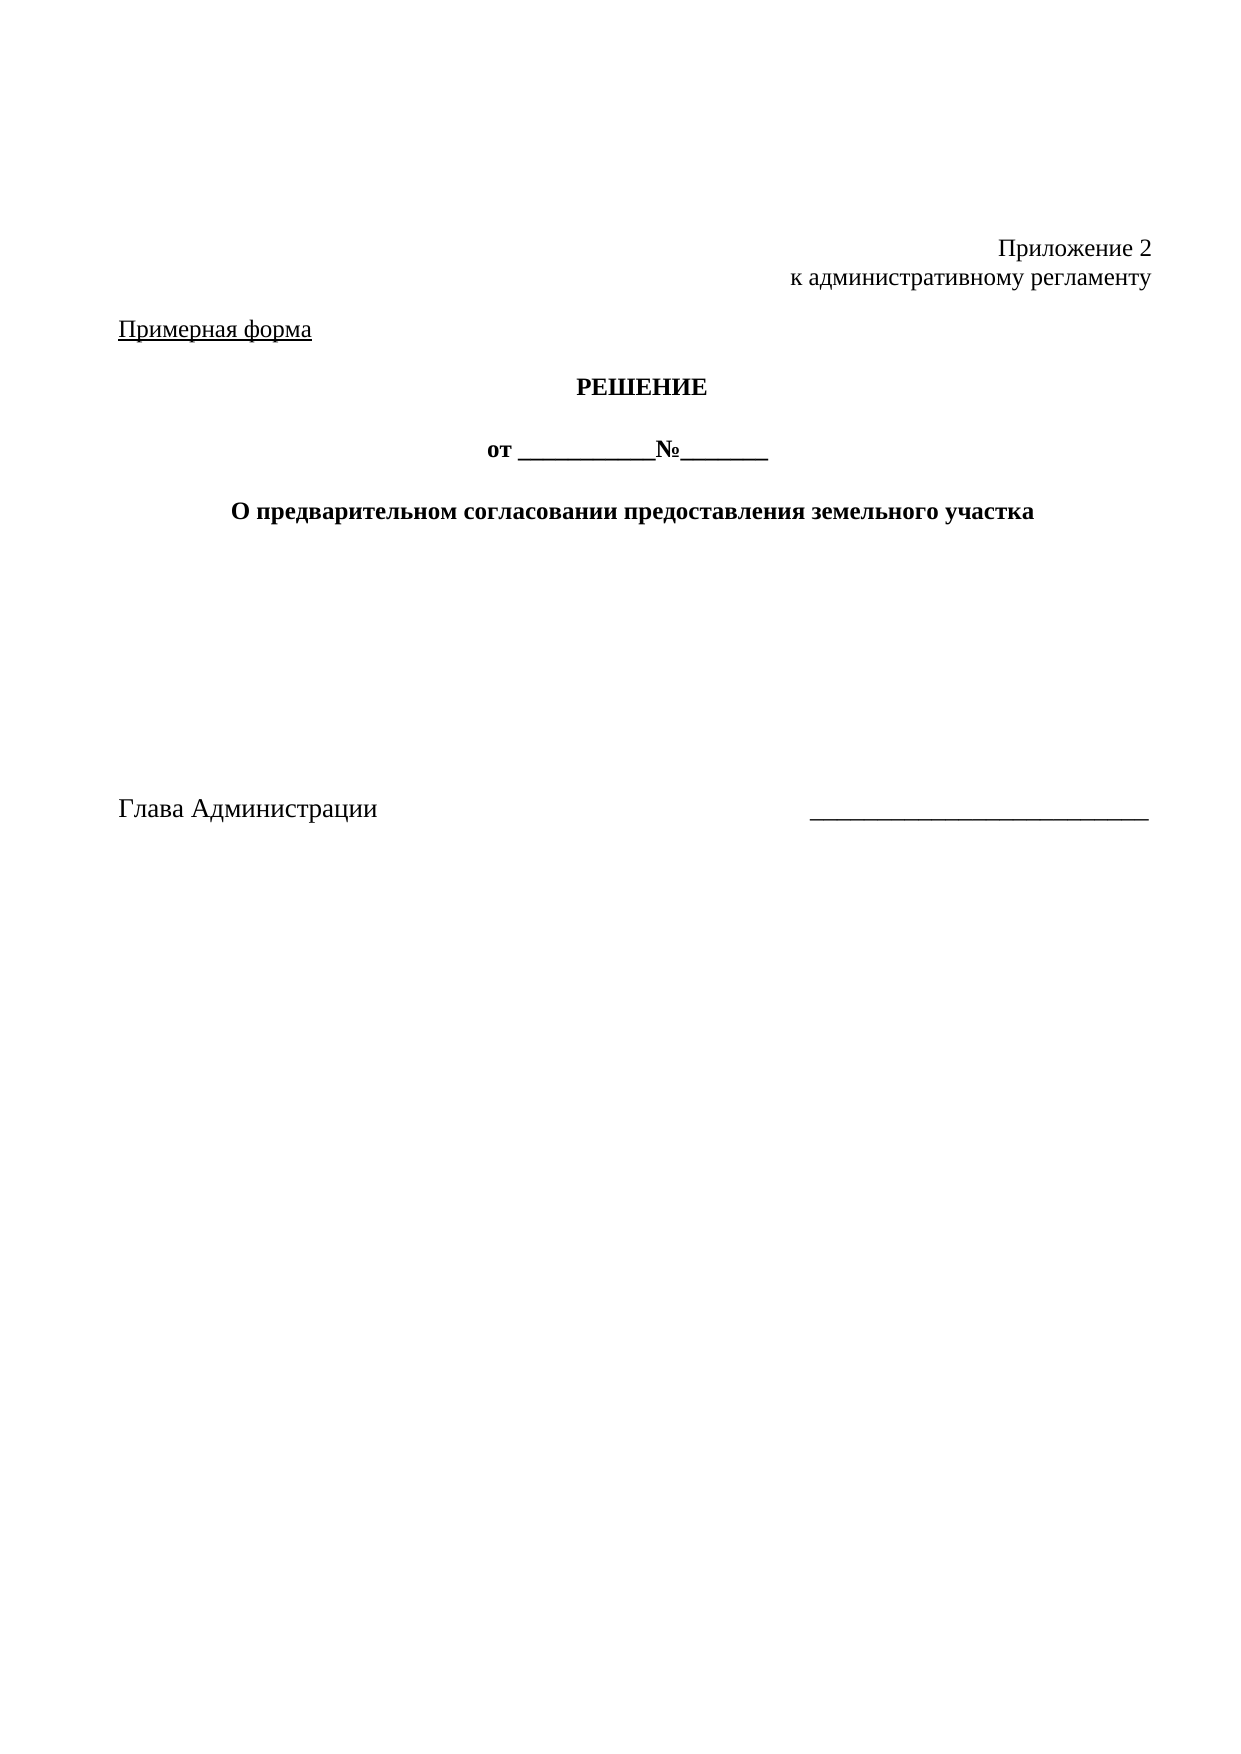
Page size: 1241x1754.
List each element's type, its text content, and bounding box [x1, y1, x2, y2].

text О предварительном согласовании предоставления земельного участка [231, 496, 1152, 525]
text Приложение 2 [118, 233, 1152, 262]
text Примерная форма [118, 314, 1152, 343]
text от ___________№_______ [452, 434, 1152, 463]
text РЕШЕНИЕ [452, 372, 1152, 401]
text к административному регламенту [118, 262, 1152, 291]
text Глава Администрации _________________________ [118, 792, 1152, 823]
